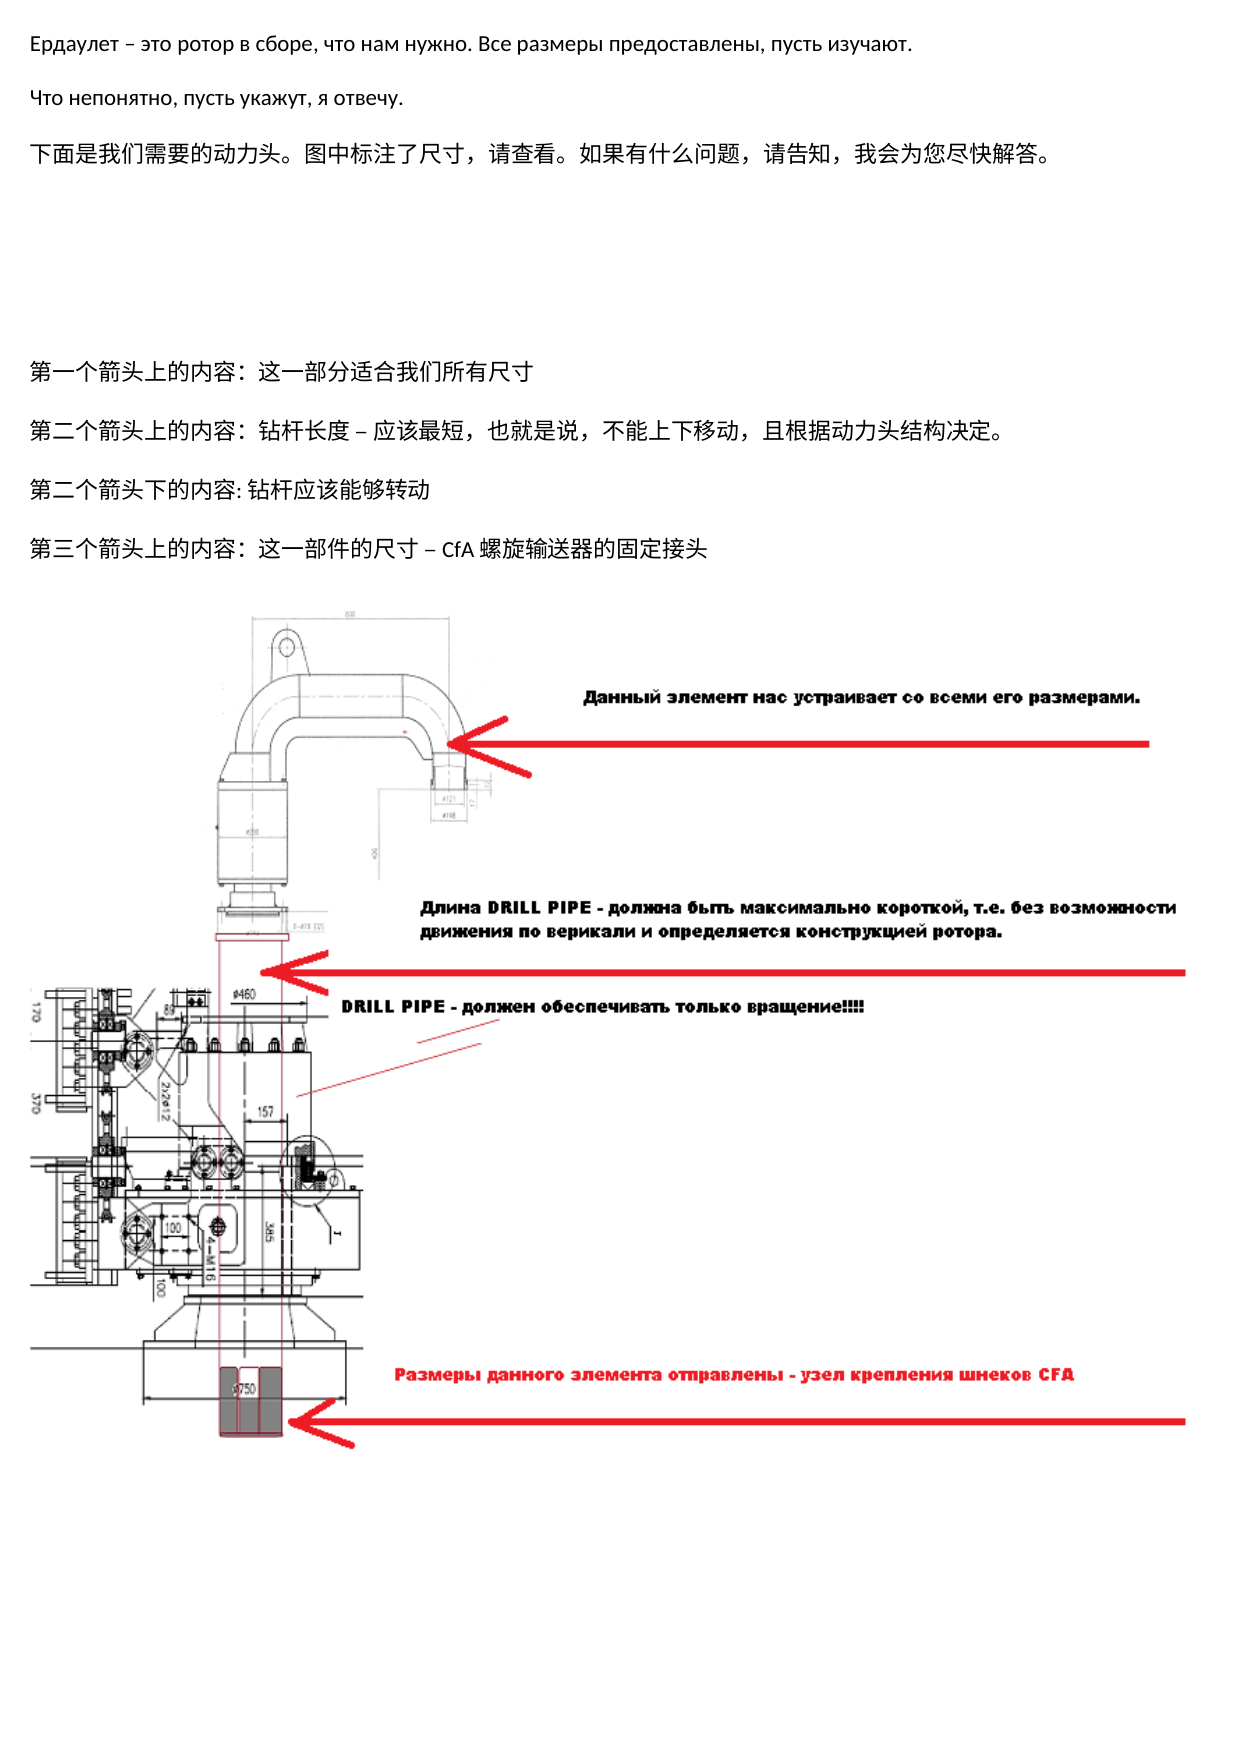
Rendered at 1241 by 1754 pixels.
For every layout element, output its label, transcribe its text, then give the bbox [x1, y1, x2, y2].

text 第一个箭头上的内容：这一部分适合我们所有尺寸 [29, 354, 1208, 387]
picture [29, 589, 1208, 1477]
text 下面是我们需要的动力头。图中标注了尺寸，请查看。如果有什么问题，请告知，我会为您尽快解答。 [29, 136, 1208, 169]
text 第二个箭头下的内容: 钻杆应该能够转动 [29, 472, 1208, 505]
text 第三个箭头上的内容：这一部件的尺寸 – CfA螺旋输送器的固定接头 [29, 531, 1208, 564]
text Что непонятно, пусть укажут, я отвечу. [29, 83, 1208, 111]
text Ердаулет – это ротор в сборе, что нам нужно. Все размеры предоставлены, пусть изучают. [29, 29, 1208, 58]
text 第二个箭头上的内容：钻杆长度 – 应该最短，也就是说，不能上下移动，且根据动力头结构决定。 [29, 413, 1208, 446]
